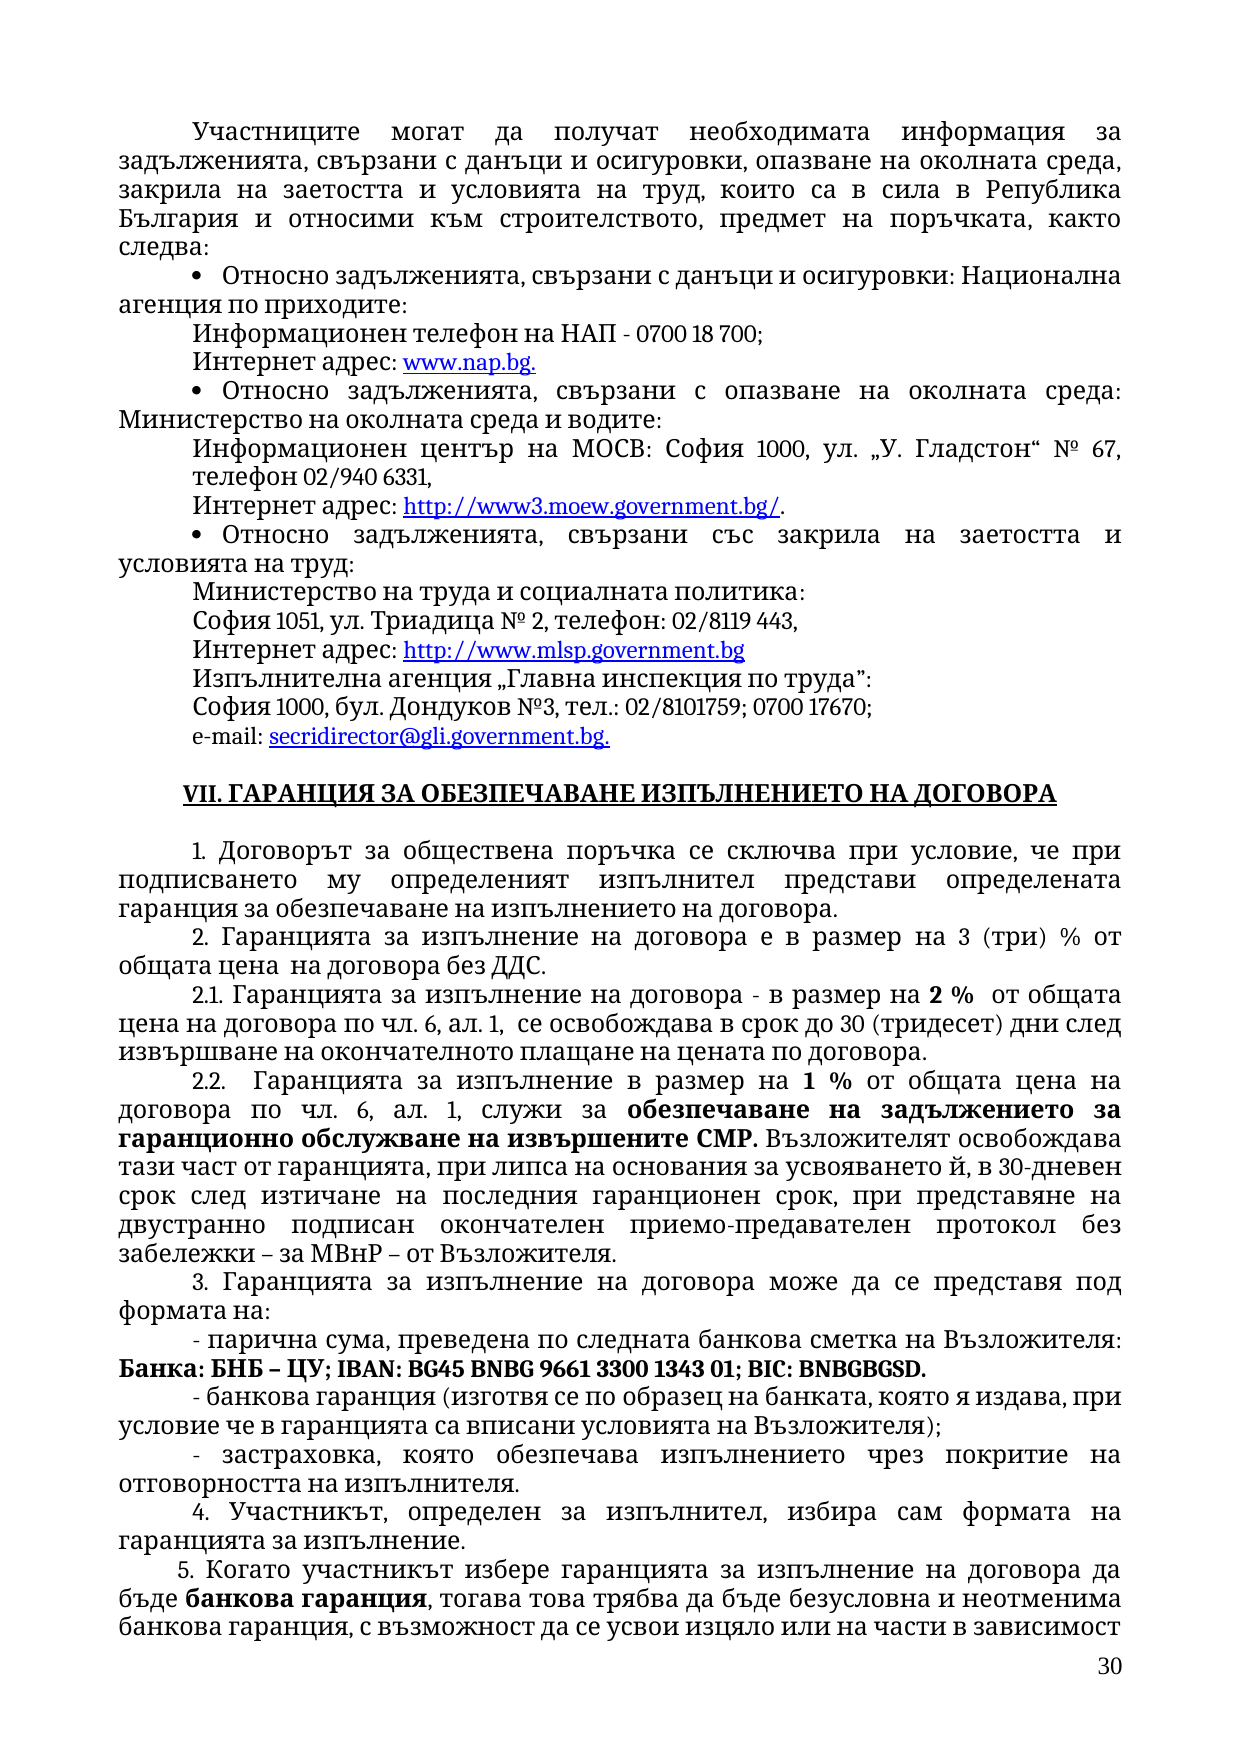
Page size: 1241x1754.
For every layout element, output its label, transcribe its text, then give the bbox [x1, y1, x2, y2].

text - парична сума, преведена по следната банкова сметка на Възложителя: Банка: БНБ – ЦУ; IBAN: BG45 BNBG 9661 3300 1343 01; BIC: BNBGBGSD. [118, 1326, 1122, 1383]
text Изпълнителна агенция „Главна инспекция по труда”: [192, 664, 1122, 693]
list Относно задълженията, свързани с опазване на околната среда: Министерство на околната среда и водите: [118, 377, 1122, 434]
text 3. Гаранцията за изпълнение на договора може да се представя под формата на: [118, 1268, 1122, 1326]
text 2. Гаранцията за изпълнение на договора е в размер на 3 (три) % от общата цена на договора без ДДС. [118, 923, 1122, 981]
text Интернет адрес: http://www3.moew.government.bg/. [192, 492, 1122, 521]
text - банкова гаранция (изготвя се по образец на банката, която я издава, при условие че в гаранцията са вписани условията на Възложителя); [118, 1383, 1122, 1441]
list Информационен телефон на НАП - 0700 18 700; [192, 319, 1122, 348]
list Относно задълженията, свързани със закрила на заетостта и условията на труд: [118, 521, 1122, 578]
text VII. гаранция за ОБЕЗПЕЧАВАНЕ изпълнениеТО на договорА [118, 779, 1122, 808]
text - застраховка, която обезпечава изпълнението чрез покритие на отговорността на изпълнителя. [118, 1441, 1122, 1498]
text Участниците могат да получат необходимата информация за задълженията, свързани с данъци и осигуровки, опазване на околната среда, закрила на заетостта и условията на труд, които са в сила в Република България и относими към строителството, предмет на поръчката, както следва: [118, 118, 1122, 262]
text e-mail: secridirector@gli.government.bg. [192, 722, 1122, 751]
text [118, 1556, 1122, 1642]
text 4. Участникът, определен за изпълнител, избира сам формата на гаранцията за изпълнение. [118, 1498, 1122, 1556]
text София 1000, бул. Дондуков №3, тел.: 02/8101759; 0700 17670; [192, 693, 1122, 722]
text 1. Договорът за обществена поръчка се сключва при условие, че при подписването му определеният изпълнител представи определената гаранция за обезпечаване на изпълнението на договора. [118, 837, 1122, 923]
text Интернет адрес: http://www.mlsp.government.bg [192, 636, 1122, 664]
text София 1051, ул. Триадица № 2, телефон: 02/8119 443, [192, 607, 1122, 636]
list Относно задълженията, свързани с данъци и осигуровки: Национална агенция по приходите: [118, 262, 1122, 319]
text Информационен център на МОСВ: София 1000, ул. „У. Гладстон“ № 67, телефон 02/940 6331, [192, 434, 1122, 492]
text 2.1. Гаранцията за изпълнение на договора - в размер на 2 % от общата цена на договора по чл. 6, ал. 1, се освобождава в срок до 30 (тридесет) дни след извършване на окончателното плащане на цената по договора. [118, 981, 1122, 1067]
list Интернет адрес: www.nap.bg. [192, 348, 1122, 377]
text Министерство на труда и социалната политика: [192, 578, 1122, 607]
text 2.2. Гаранцията за изпълнение в размер на 1 % от общата цена на договора по чл. 6, ал. 1, служи за обезпечаване на задължението за гаранционно обслужване на извършените СМР. Възложителят освобождава тази част от гаранцията, при липса на основания за усвояването й, в 30-дневен срок след изтичане на последния гаранционен срок, при представяне на двустранно подписан окончателен приемо-предавателен протокол без забележки – за МВнР – от Възложителя. [118, 1067, 1122, 1268]
